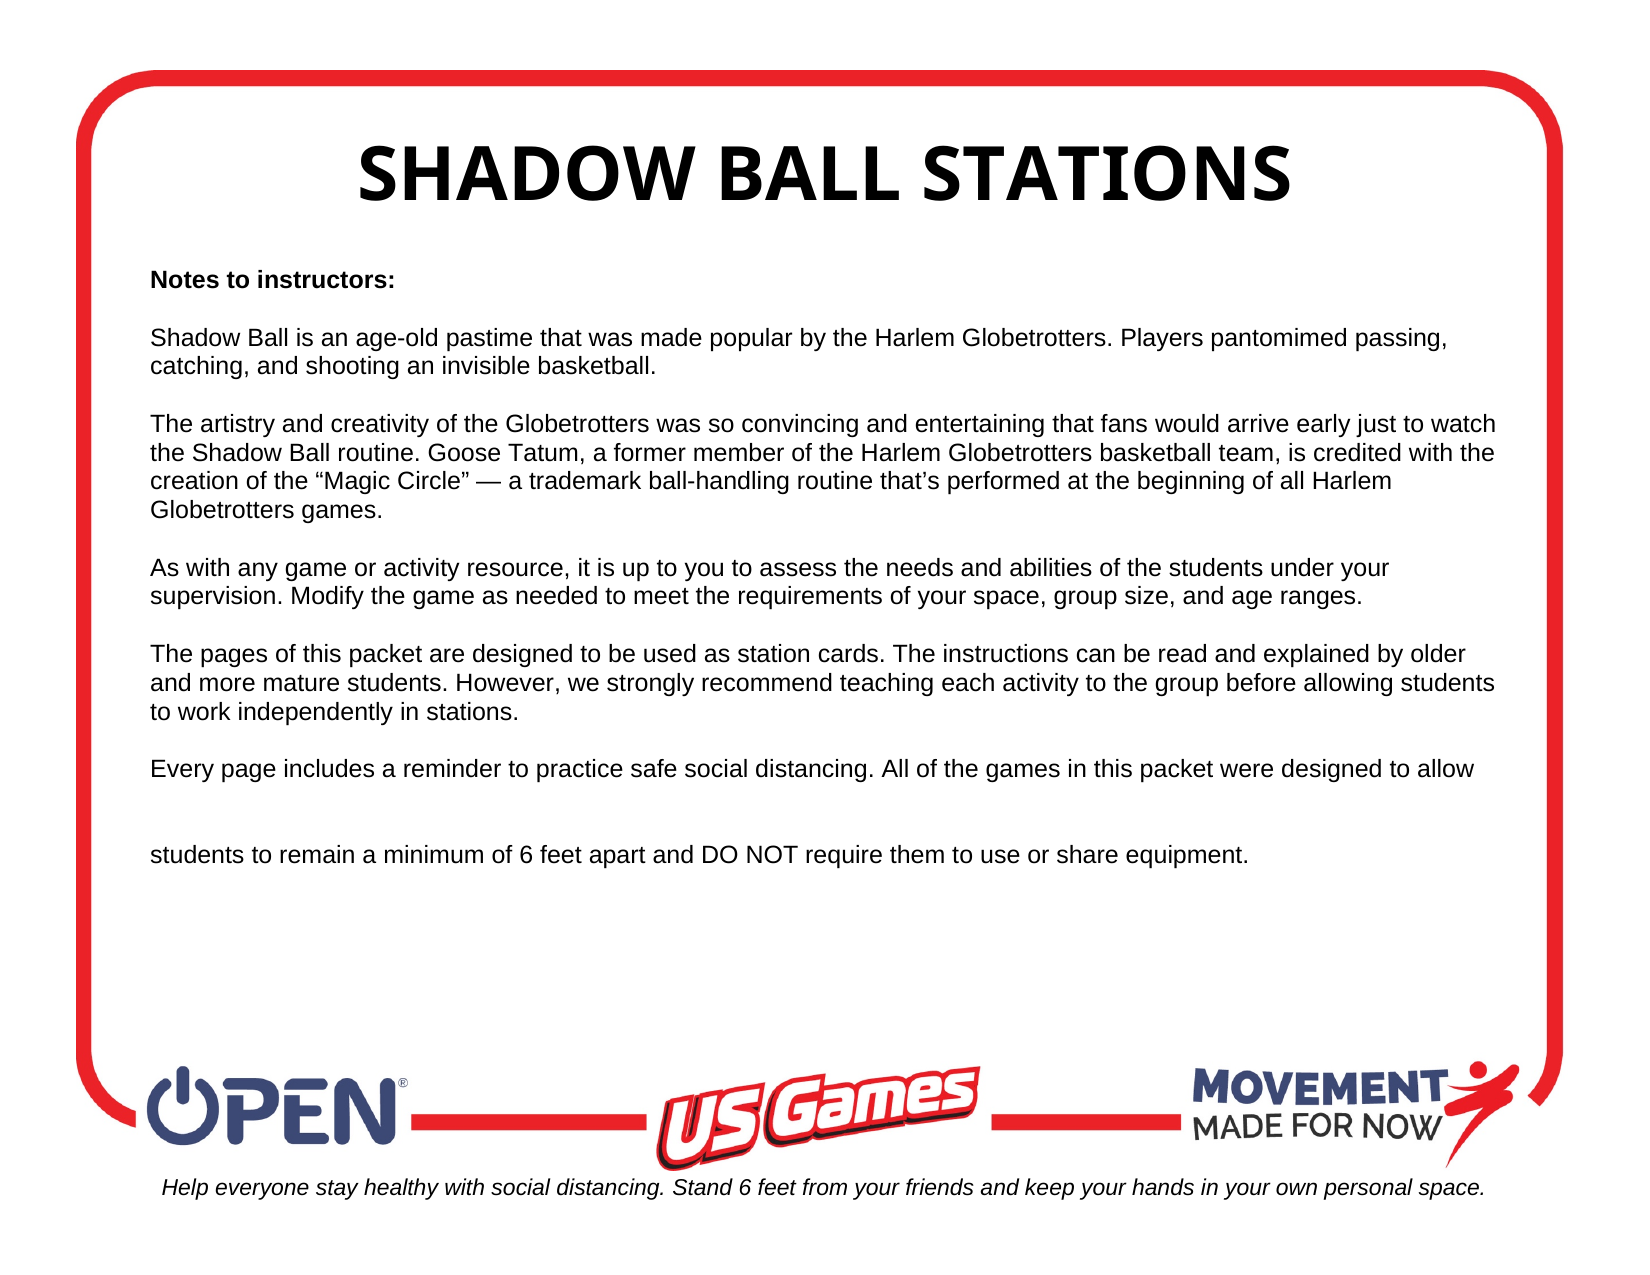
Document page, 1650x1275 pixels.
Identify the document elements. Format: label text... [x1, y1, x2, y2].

text Shadow Ball is an age-old pastime that was made popular by the Harlem Globetrotters. Players pantomimed passing, catching, and shooting an invisible basketball. [150, 323, 1500, 380]
text SHADOW BALL STATIONS [150, 120, 1500, 222]
text As with any game or activity resource, it is up to you to assess the needs and abilities of the students under your supervision. Modify the game as needed to meet the requirements of your space, group size, and age ranges. [150, 553, 1500, 610]
text The artistry and creativity of the Globetrotters was so convincing and entertaining that fans would arrive early just to watch the Shadow Ball routine. Goose Tatum, a former member of the Harlem Globetrotters basketball team, is credited with the creation of the “Magic Circle” — a trademark ball-handling routine that’s performed at the beginning of all Harlem Globetrotters games. [150, 409, 1500, 524]
text Notes to instructors: [150, 265, 1500, 294]
picture [76, 70, 1574, 1171]
text Every page includes a reminder to practice safe social distancing. All of the games in this packet were designed to allow students to remain a minimum of 6 feet apart and DO NOT require them to use or share equipment. [150, 754, 1500, 885]
text The pages of this packet are designed to be used as station cards. The instructions can be read and explained by older and more mature students. However, we strongly recommend teaching each activity to the group before allowing students to work independently in stations. [150, 639, 1500, 725]
